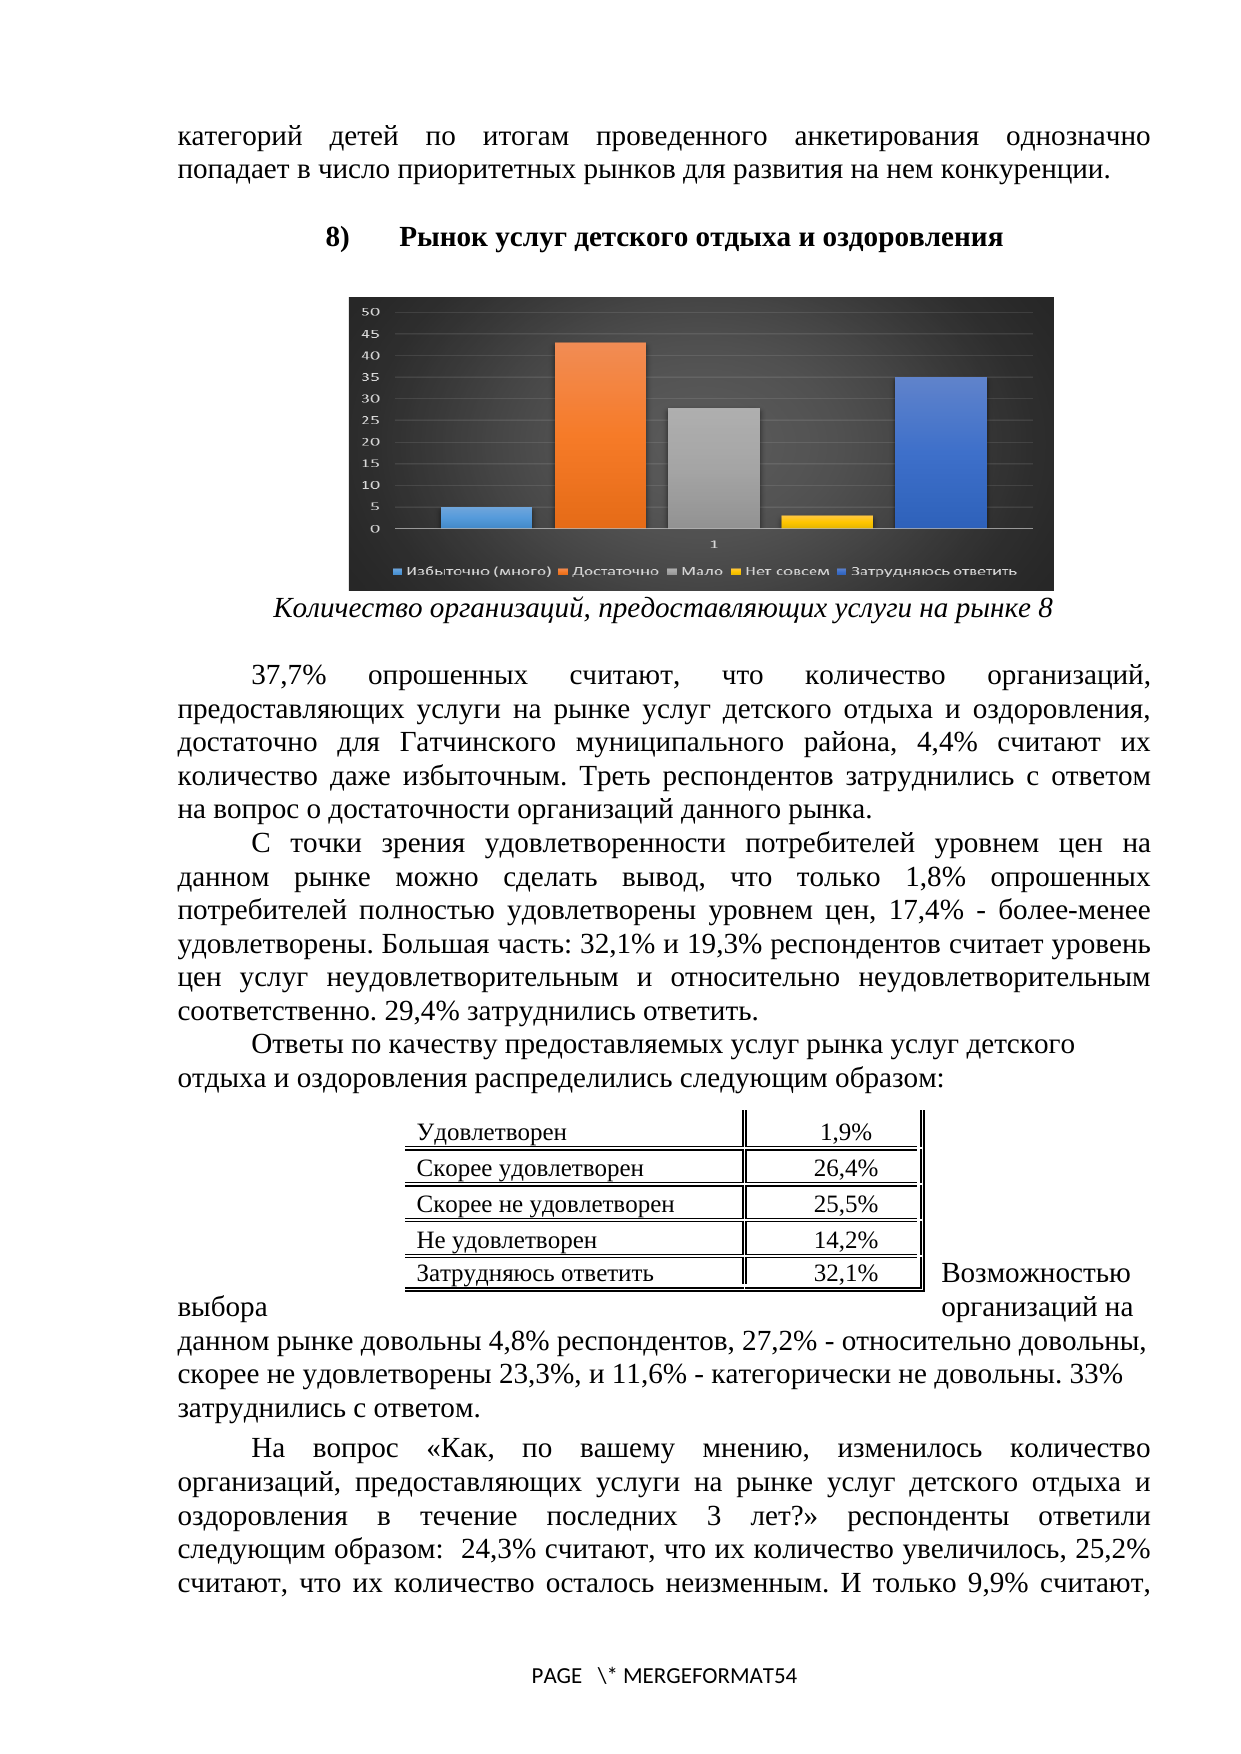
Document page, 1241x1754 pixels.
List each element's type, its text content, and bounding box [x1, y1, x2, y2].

table_cell Скорее удовлетворен [405, 1151, 742, 1182]
table_header 1,9% [747, 1110, 920, 1146]
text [177, 118, 1152, 185]
text Количество организаций, предоставляющих услуги на рынке 8 [177, 590, 1152, 624]
text Ответы по качеству предоставляемых услуг рынка услуг детского отдыха и оздоровления распределились следующим образом: [177, 1026, 1152, 1093]
table_cell 32,1% [745, 1254, 922, 1287]
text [177, 1431, 1152, 1598]
text 37,7% опрошенных считают, что количество организаций, предоставляющих услуги на рынке услуг детского отдыха и оздоровления, достаточно для Гатчинского муниципального района, 4,4% считают их количество даже избыточным. Треть респондентов затруднились с ответом на вопрос о достаточности организаций данного рынка. [177, 657, 1152, 825]
picture [348, 297, 1054, 591]
table_cell 25,5% [745, 1182, 922, 1218]
text С точки зрения удовлетворенности потребителей уровнем цен на данном рынке можно сделать вывод, что только 1,8% опрошенных потребителей полностью удовлетворены уровнем цен, 17,4% - более-менее удовлетворены. Большая часть: 32,1% и 19,3% респондентов считает уровень цен услуг неудовлетворительным и относительно неудовлетворительным соответственно. 29,4% затруднились ответить. [177, 825, 1152, 1026]
table_header Удовлетворен [405, 1110, 742, 1146]
table_cell Скорее не удовлетворен [405, 1187, 742, 1218]
table_cell 26,4% [745, 1146, 922, 1182]
table_cell Не удовлетворен [405, 1222, 742, 1253]
table_cell Затрудняюсь ответить [405, 1258, 744, 1287]
table_cell 14,2% [745, 1218, 922, 1253]
list Рынок услуг детского отдыха и оздоровления [177, 219, 1152, 252]
text Возможностью выбора организаций на данном рынке довольны 4,8% респондентов, 27,2% - относительно довольны, скорее не удовлетворены 23,3%, и 11,6% - категорически не довольны. 33% затруднились с ответом. [177, 1256, 1152, 1423]
